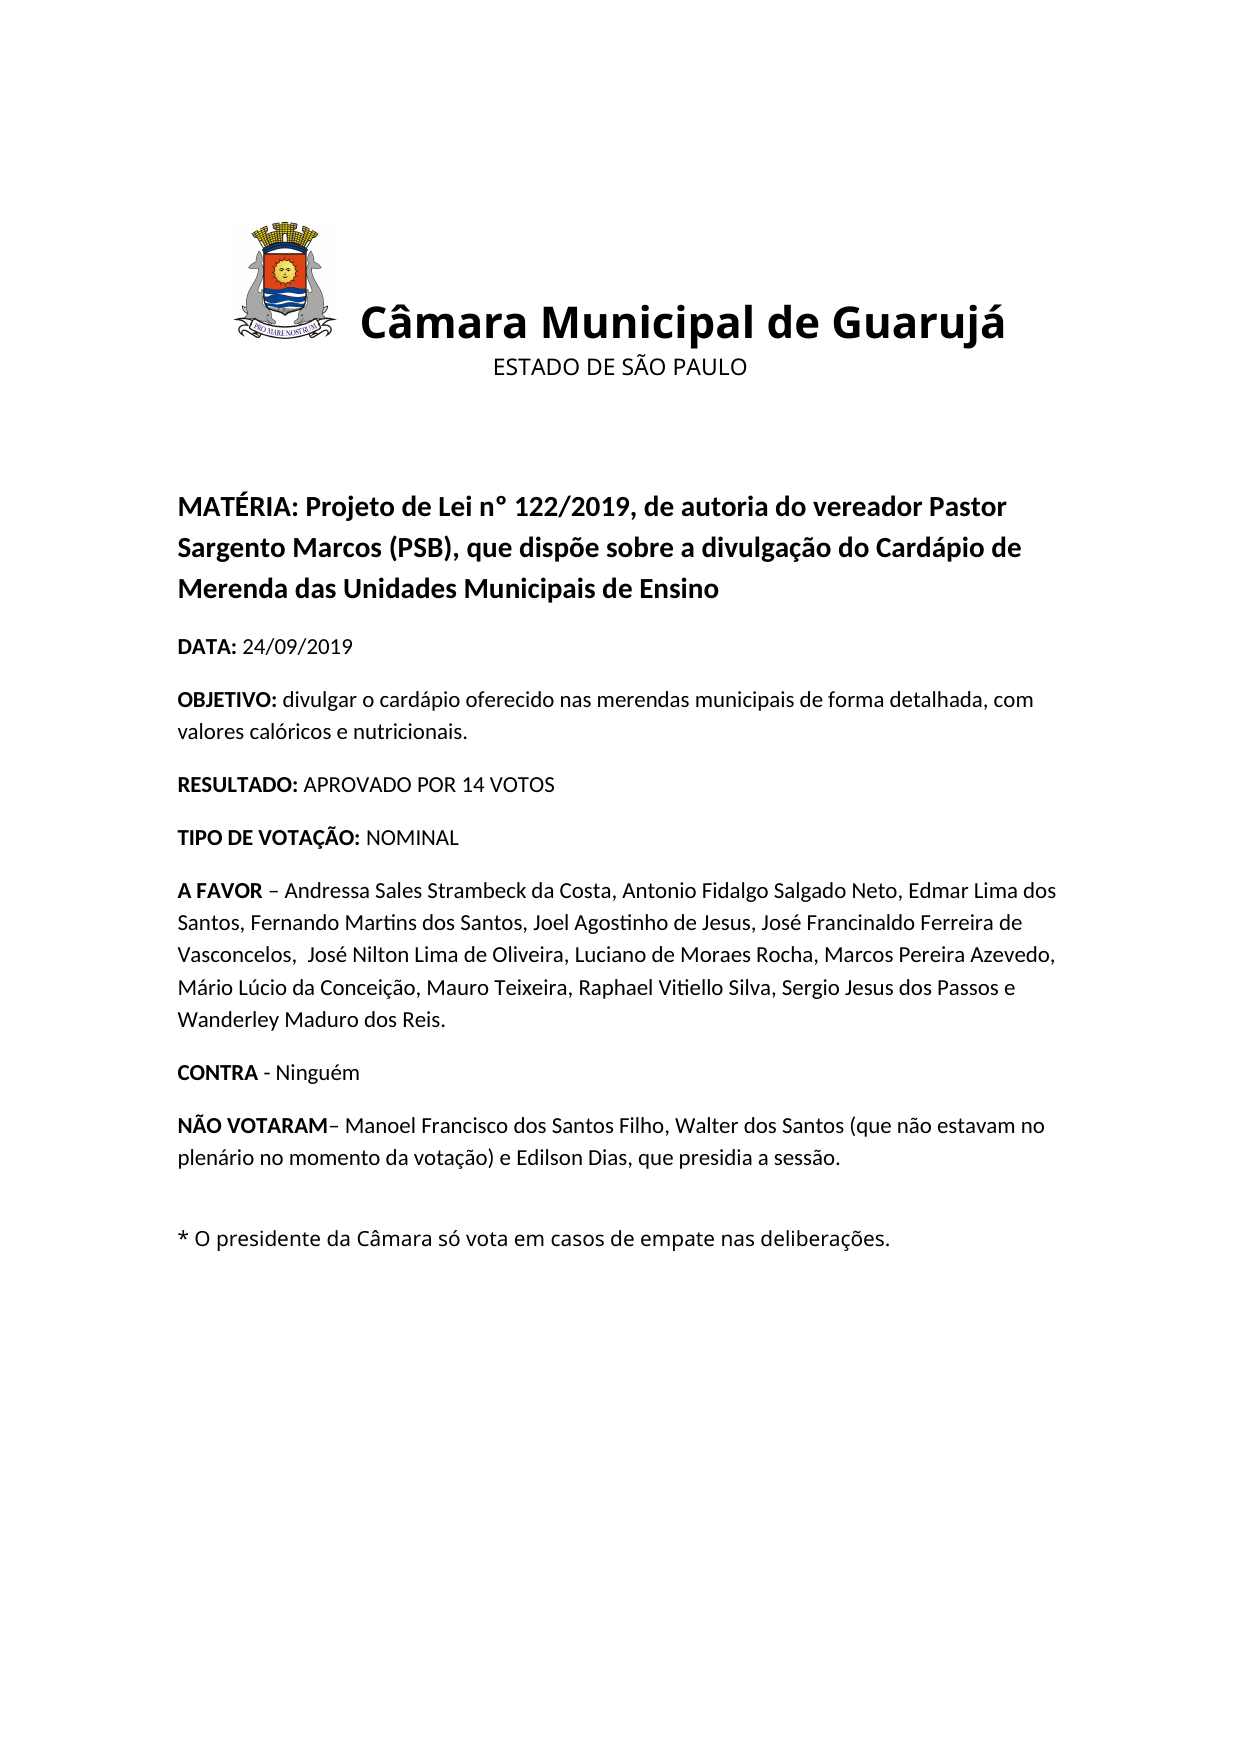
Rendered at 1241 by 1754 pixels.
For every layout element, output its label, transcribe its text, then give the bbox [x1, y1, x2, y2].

text TIPO DE VOTAÇÃO: NOMINAL [177, 823, 1063, 851]
picture [233, 222, 337, 339]
text DATA: 24/09/2019 [177, 632, 1063, 660]
text NÃO VOTARAM– Manoel Francisco dos Santos Filho, Walter dos Santos (que não estavam no plenário no momento da votação) e Edilson Dias, que presidia a sessão. [177, 1111, 1063, 1171]
subtitle Câmara Municipal de Guarujá [177, 223, 1063, 351]
text RESULTADO: APROVADO POR 14 VOTOS [177, 770, 1063, 798]
text * O presidente da Câmara só vota em casos de empate nas deliberações. [177, 1224, 1063, 1253]
text CONTRA - Ninguém [177, 1058, 1063, 1086]
text OBJETIVO: divulgar o cardápio oferecido nas merendas municipais de forma detalhada, com valores calóricos e nutricionais. [177, 685, 1063, 745]
text A FAVOR – Andressa Sales Strambeck da Costa, Antonio Fidalgo Salgado Neto, Edmar Lima dos Santos, Fernando Martins dos Santos, Joel Agostinho de Jesus, José Francinaldo Ferreira de Vasconcelos, José Nilton Lima de Oliveira, Luciano de Moraes Rocha, Marcos Pereira Azevedo, Mário Lúcio da Conceição, Mauro Teixeira, Raphael Vitiello Silva, Sergio Jesus dos Passos e Wanderley Maduro dos Reis. [177, 876, 1063, 1033]
text MATÉRIA: Projeto de Lei nº 122/2019, de autoria do vereador Pastor Sargento Marcos (PSB), que dispõe sobre a divulgação do Cardápio de Merenda das Unidades Municipais de Ensino [177, 488, 1063, 606]
text ESTADO DE SÃO PAULO [177, 351, 1063, 382]
